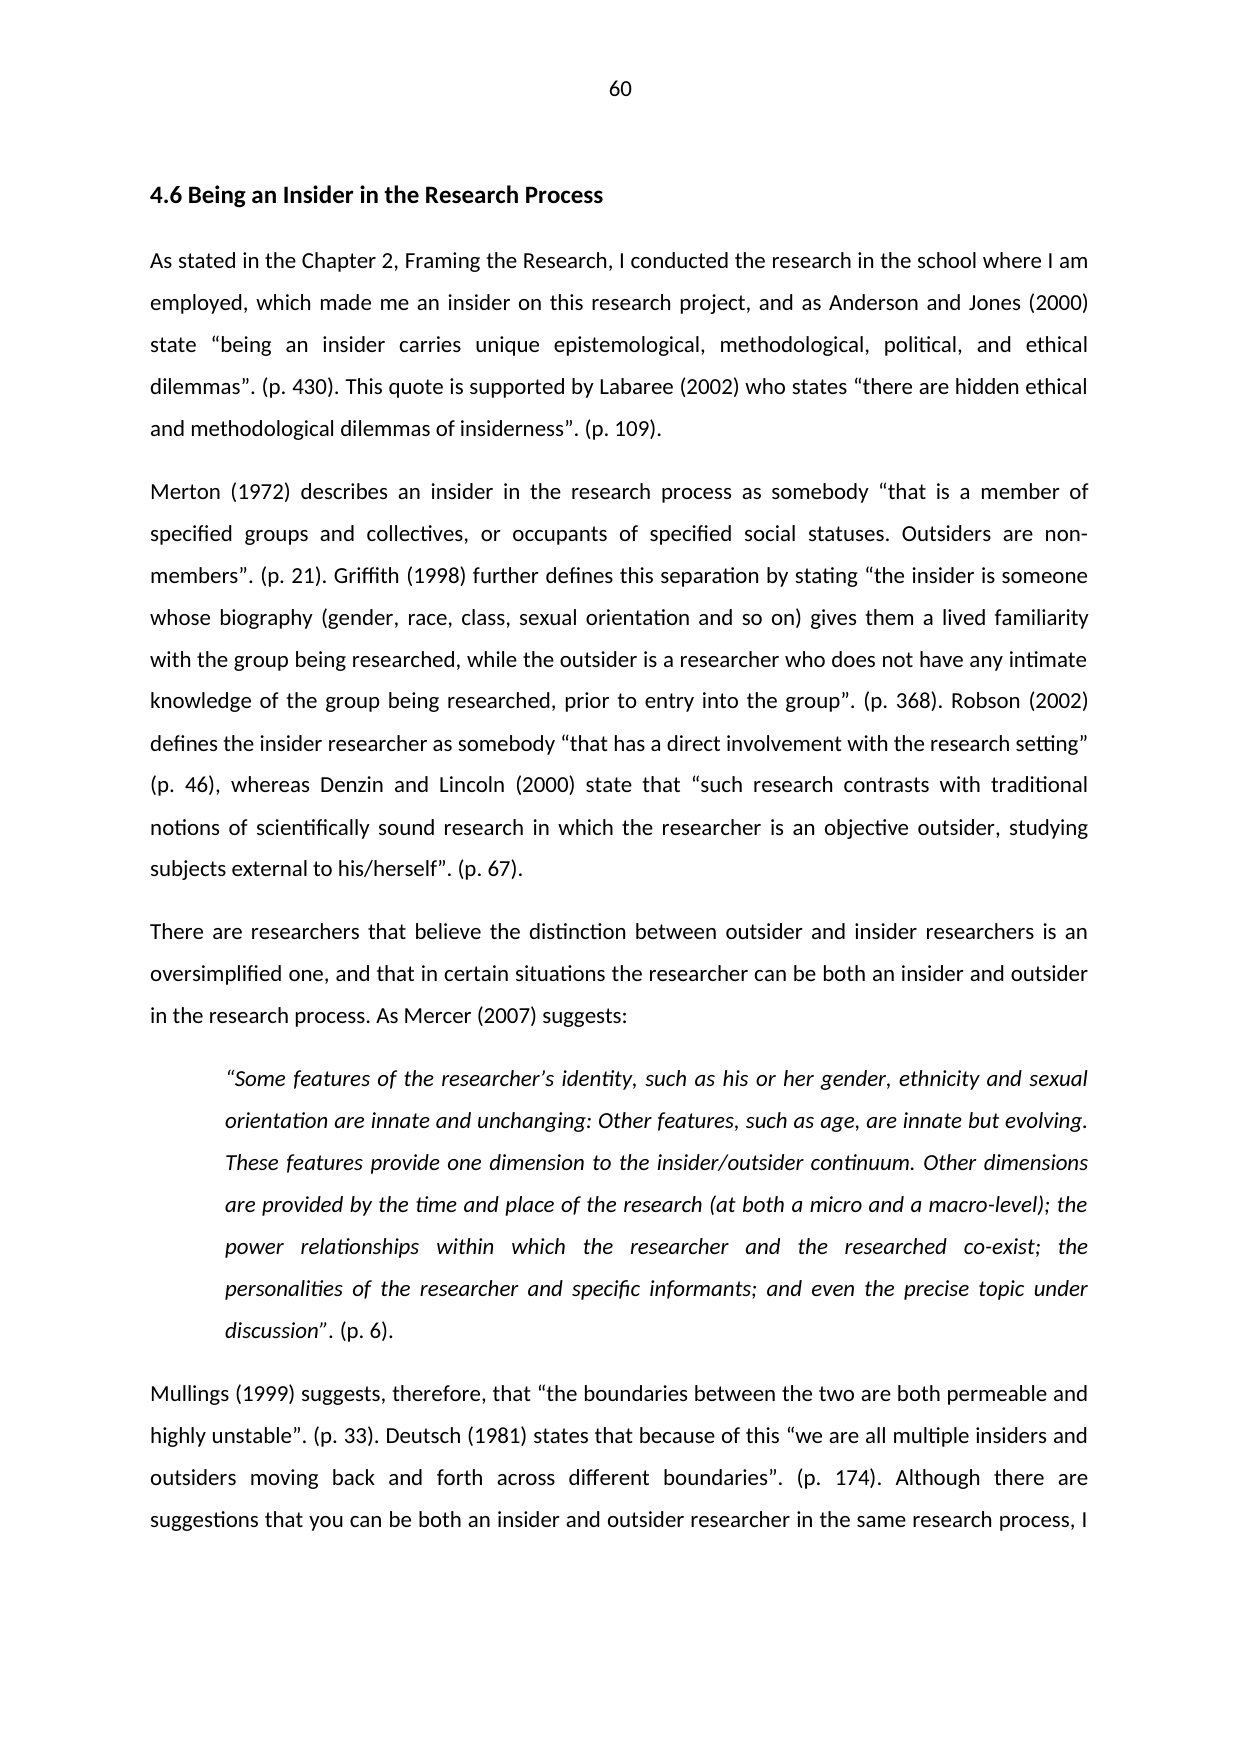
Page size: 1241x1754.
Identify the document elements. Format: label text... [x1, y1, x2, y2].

text 4.6 Being an Insider in the Research Process [150, 179, 1090, 210]
text There are researchers that believe the distinction between outsider and insider researchers is an oversimplified one, and that in certain situations the researcher can be both an insider and outsider in the research process. As Mercer (2007) suggests: [150, 917, 1090, 1029]
text “Some features of the researcher’s identity, such as his or her gender, ethnicity and sexual orientation are innate and unchanging: Other features, such as age, are innate but evolving. These features provide one dimension to the insider/outsider continuum. Other dimensions are provided by the time and place of the research (at both a micro and a macro-level); the power relationships within which the researcher and the researched co-exist; the personalities of the researcher and specific informants; and even the precise topic under discussion”. (p. 6). [225, 1064, 1090, 1344]
text Merton (1972) describes an insider in the research process as somebody “that is a member of specified groups and collectives, or occupants of specified social statuses. Outsiders are non-members”. (p. 21). Griffith (1998) further defines this separation by stating “the insider is someone whose biography (gender, race, class, sexual orientation and so on) gives them a lived familiarity with the group being researched, while the outsider is a researcher who does not have any intimate knowledge of the group being researched, prior to entry into the group”. (p. 368). Robson (2002) defines the insider researcher as somebody “that has a direct involvement with the research setting” (p. 46), whereas Denzin and Lincoln (2000) state that “such research contrasts with traditional notions of scientifically sound research in which the researcher is an objective outsider, studying subjects external to his/herself”. (p. 67). [150, 477, 1090, 883]
text As stated in the Chapter 2, Framing the Research, I conducted the research in the school where I am employed, which made me an insider on this research project, and as Anderson and Jones (2000) state “being an insider carries unique epistemological, methodological, political, and ethical dilemmas”. (p. 430). This quote is supported by Labaree (2002) who states “there are hidden ethical and methodological dilemmas of insiderness”. (p. 109). [150, 246, 1090, 442]
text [150, 1379, 1090, 1533]
